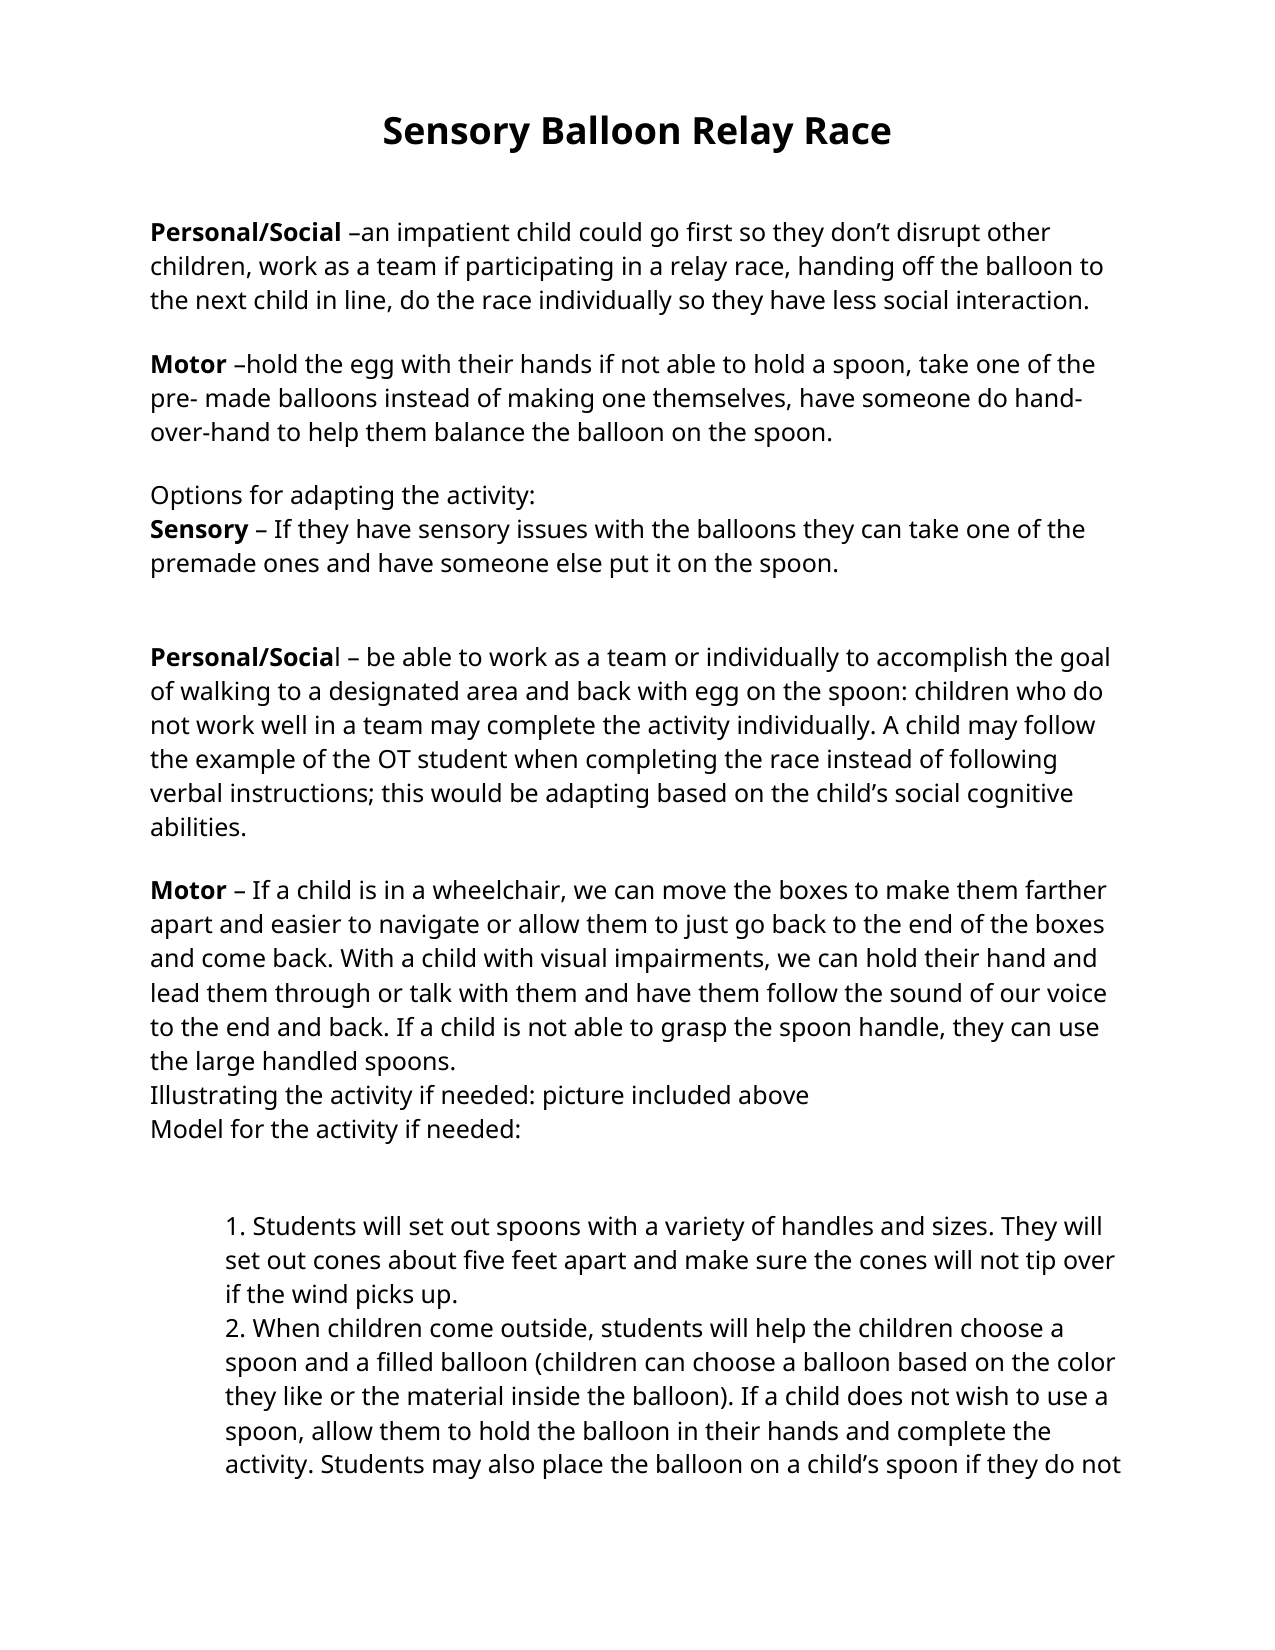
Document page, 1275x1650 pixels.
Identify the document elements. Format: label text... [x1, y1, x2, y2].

text Personal/Social –an impatient child could go first so they don’t disrupt other children, work as a team if participating in a relay race, handing off the balloon to the next child in line, do the race individually so they have less social interaction. [150, 215, 1125, 317]
text Motor –hold the egg with their hands if not able to hold a spoon, take one of the pre- made balloons instead of making one themselves, have someone do hand-over-hand to help them balance the balloon on the spoon. [150, 346, 1125, 448]
text Motor – If a child is in a wheelchair, we can move the boxes to make them farther apart and easier to navigate or allow them to just go back to the end of the boxes and come back. With a child with visual impairments, we can hold their hand and lead them through or talk with them and have them follow the sound of our voice to the end and back. If a child is not able to grasp the spoon handle, they can use the large handled spoons. Illustrating the activity if needed: picture included above Model for the activity if needed: [150, 873, 1125, 1146]
text Options for adapting the activity: Sensory – If they have sensory issues with the balloons they can take one of the premade ones and have someone else put it on the spoon. [150, 478, 1125, 610]
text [225, 1175, 1125, 1481]
text Personal/Social – be able to work as a team or individually to accomplish the goal of walking to a designated area and back with egg on the spoon: children who do not work well in a team may complete the activity individually. A child may follow the example of the OT student when completing the race instead of following verbal instructions; this would be adapting based on the child’s social cognitive abilities. [150, 639, 1125, 844]
